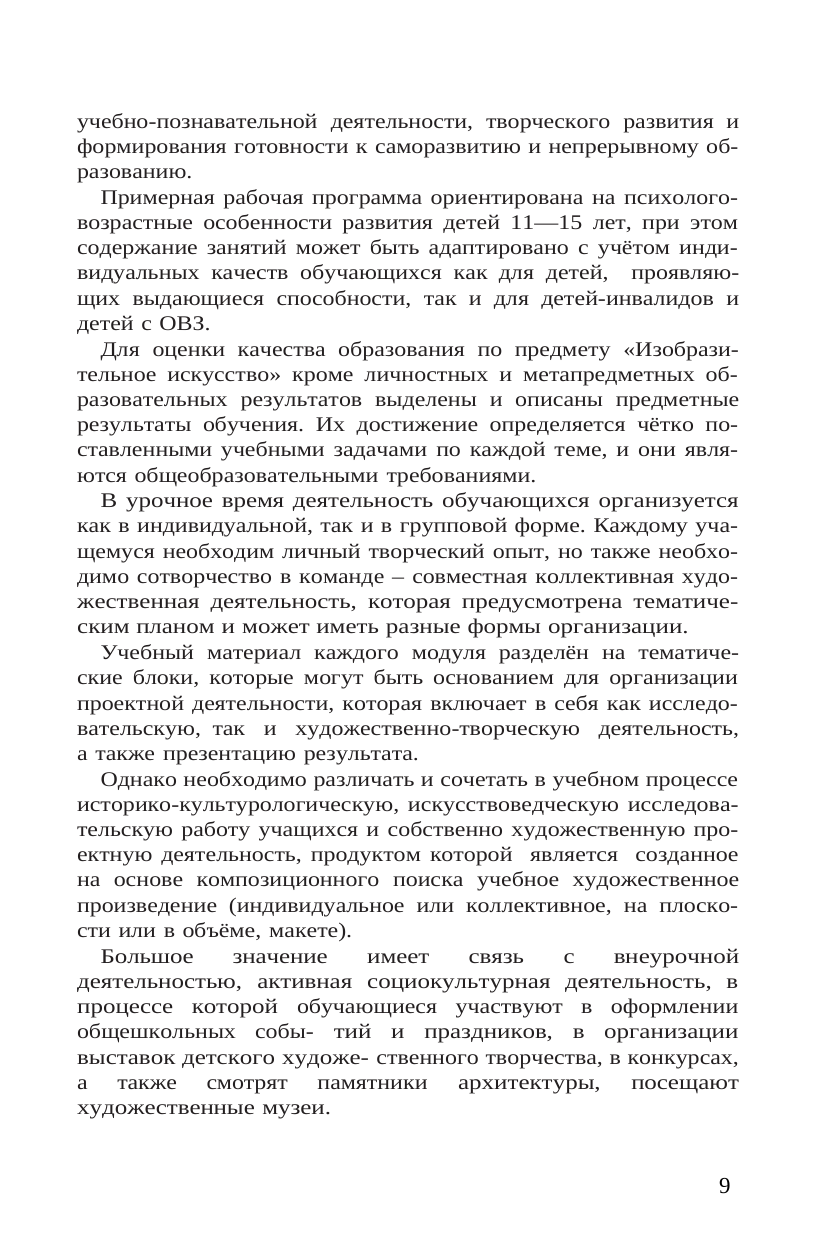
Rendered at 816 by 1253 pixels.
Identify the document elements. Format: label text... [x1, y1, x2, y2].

text В урочное время деятельность обучающихся организуется как в индивидуальной, так и в групповой форме. Каждому уча- щемуся необходим личный творческий опыт, но также необхо- димо сотворчество в команде – совместная коллективная худо- жественная деятельность, которая предусмотрена тематиче- ским планом и может иметь разные формы организации. [77, 488, 739, 638]
text Учебный материал каждого модуля разделён на тематиче- ские блоки, которые могут быть основанием для организации проектной деятельности, которая включает в себя как исследо- вательскую, так и художественно-творческую деятельность, а также презентацию результата. [77, 640, 739, 765]
text Однако необходимо различать и сочетать в учебном процессе историко-культурологическую, искусствоведческую исследова- тельскую работу учащихся и собственно художественную про- ектную деятельность, продуктом которой является созданное на основе композиционного поиска учебное художественное произведение (индивидуальное или коллективное, на плоско- сти или в объёме, макете). [77, 767, 739, 942]
text Для оценки качества образования по предмету «Изобрази- тельное искусство» кроме личностных и метапредметных об- разовательных результатов выделены и описаны предметные результаты обучения. Их достижение определяется чётко по- ставленными учебными задачами по каждой теме, и они явля- ются общеобразовательными требованиями. [77, 336, 739, 487]
text Примерная рабочая программа ориентирована на психолого- возрастные особенности развития детей 11—15 лет, при этом содержание занятий может быть адаптировано с учётом инди- видуальных качеств обучающихся как для детей, проявляю- щих выдающиеся способности, так и для детей-инвалидов и детей с ОВЗ. [77, 184, 739, 335]
text учебно-познавательной деятельности, творческого развития и формирования готовности к саморазвитию и непрерывному об- разованию. [77, 109, 739, 183]
text Большое значение имеет связь с внеурочной деятельностью, активная социокультурная деятельность, в процессе которой обучающиеся участвуют в оформлении общешкольных собы- тий и праздников, в организации выставок детского художе- ственного творчества, в конкурсах, а также смотрят памятники архитектуры, посещают художественные музеи. [77, 944, 739, 1119]
